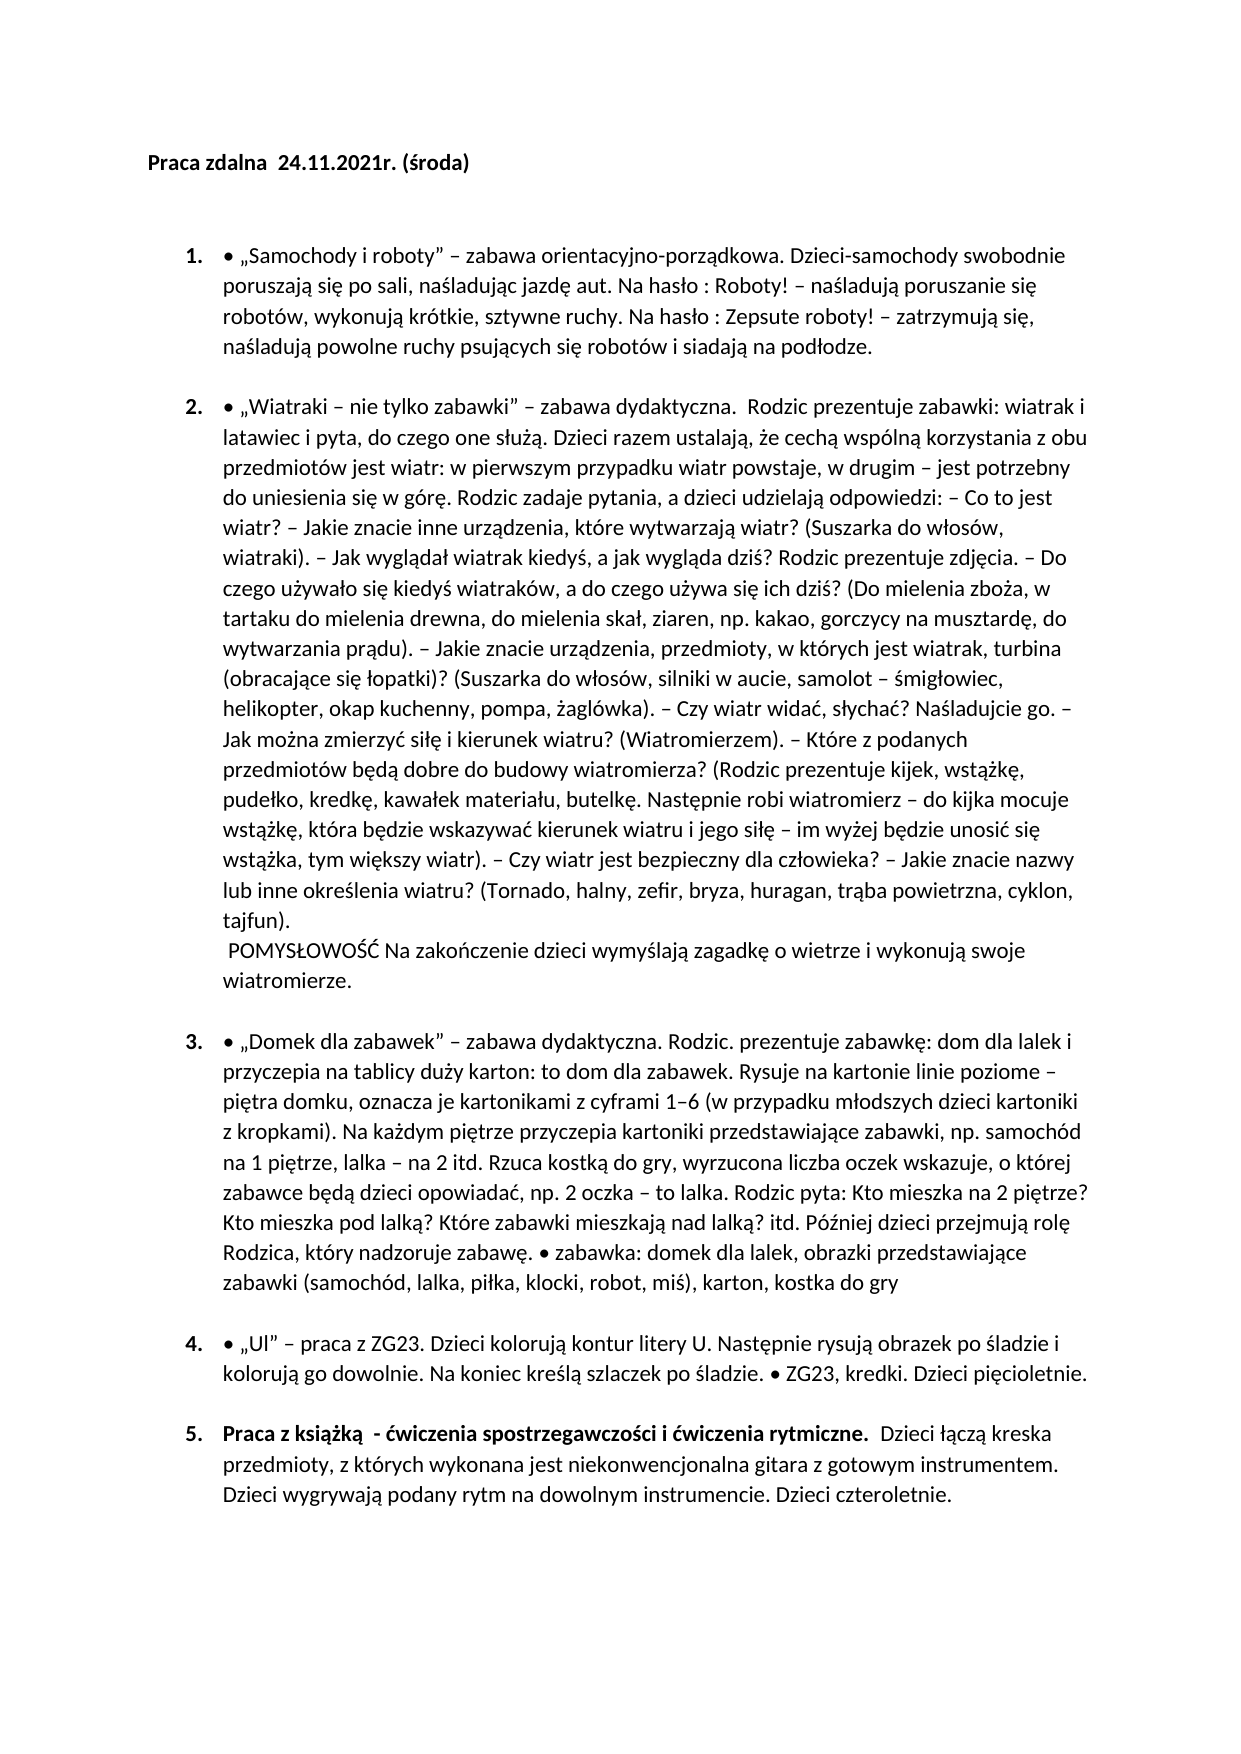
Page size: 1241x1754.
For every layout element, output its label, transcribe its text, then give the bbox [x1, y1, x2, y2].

list • „Ul” – praca z ZG23. Dzieci kolorują kontur litery U. Następnie rysują obrazek po śladzie i kolorują go dowolnie. Na koniec kreślą szlaczek po śladzie. • ZG23, kredki. Dzieci pięcioletnie. [185, 1329, 1093, 1387]
list POMYSŁOWOŚĆ Na zakończenie dzieci wymyślają zagadkę o wietrze i wykonują swoje wiatromierze. [223, 936, 1093, 994]
list Praca z książką - ćwiczenia spostrzegawczości i ćwiczenia rytmiczne. Dzieci łączą kreska przedmioty, z których wykonana jest niekonwencjonalna gitara z gotowym instrumentem. Dzieci wygrywają podany rytm na dowolnym instrumencie. Dzieci czteroletnie. [185, 1419, 1093, 1508]
text Praca zdalna 24.11.2021r. (środa) [148, 148, 1093, 176]
list • „Wiatraki – nie tylko zabawki” – zabawa dydaktyczna. Rodzic prezentuje zabawki: wiatrak i latawiec i pyta, do czego one służą. Dzieci razem ustalają, że cechą wspólną korzystania z obu przedmiotów jest wiatr: w pierwszym przypadku wiatr powstaje, w drugim – jest potrzebny do uniesienia się w górę. Rodzic zadaje pytania, a dzieci udzielają odpowiedzi: – Co to jest wiatr? – Jakie znacie inne urządzenia, które wytwarzają wiatr? (Suszarka do włosów, wiatraki). – Jak wyglądał wiatrak kiedyś, a jak wygląda dziś? Rodzic prezentuje zdjęcia. – Do czego używało się kiedyś wiatraków, a do czego używa się ich dziś? (Do mielenia zboża, w tartaku do mielenia drewna, do mielenia skał, ziaren, np. kakao, gorczycy na musztardę, do wytwarzania prądu). – Jakie znacie urządzenia, przedmioty, w których jest wiatrak, turbina (obracające się łopatki)? (Suszarka do włosów, silniki w aucie, samolot – śmigłowiec, helikopter, okap kuchenny, pompa, żaglówka). – Czy wiatr widać, słychać? Naśladujcie go. – Jak można zmierzyć siłę i kierunek wiatru? (Wiatromierzem). – Które z podanych przedmiotów będą dobre do budowy wiatromierza? (Rodzic prezentuje kijek, wstążkę, pudełko, kredkę, kawałek materiału, butelkę. Następnie robi wiatromierz – do kijka mocuje wstążkę, która będzie wskazywać kierunek wiatru i jego siłę – im wyżej będzie unosić się wstążka, tym większy wiatr). – Czy wiatr jest bezpieczny dla człowieka? – Jakie znacie nazwy lub inne określenia wiatru? (Tornado, halny, zefir, bryza, huragan, trąba powietrzna, cyklon, tajfun). [185, 392, 1093, 934]
list • „Samochody i roboty” – zabawa orientacyjno-porządkowa. Dzieci-samochody swobodnie poruszają się po sali, naśladując jazdę aut. Na hasło : Roboty! – naśladują poruszanie się robotów, wykonują krótkie, sztywne ruchy. Na hasło : Zepsute roboty! – zatrzymują się, naśladują powolne ruchy psujących się robotów i siadają na podłodze. [185, 241, 1093, 360]
list • „Domek dla zabawek” – zabawa dydaktyczna. Rodzic. prezentuje zabawkę: dom dla lalek i przyczepia na tablicy duży karton: to dom dla zabawek. Rysuje na kartonie linie poziome – piętra domku, oznacza je kartonikami z cyframi 1–6 (w przypadku młodszych dzieci kartoniki z kropkami). Na każdym piętrze przyczepia kartoniki przedstawiające zabawki, np. samochód na 1 piętrze, lalka – na 2 itd. Rzuca kostką do gry, wyrzucona liczba oczek wskazuje, o której zabawce będą dzieci opowiadać, np. 2 oczka – to lalka. Rodzic pyta: Kto mieszka na 2 piętrze? Kto mieszka pod lalką? Które zabawki mieszkają nad lalką? itd. Później dzieci przejmują rolę Rodzica, który nadzoruje zabawę. • zabawka: domek dla lalek, obrazki przedstawiające zabawki (samochód, lalka, piłka, klocki, robot, miś), karton, kostka do gry [185, 1027, 1093, 1296]
